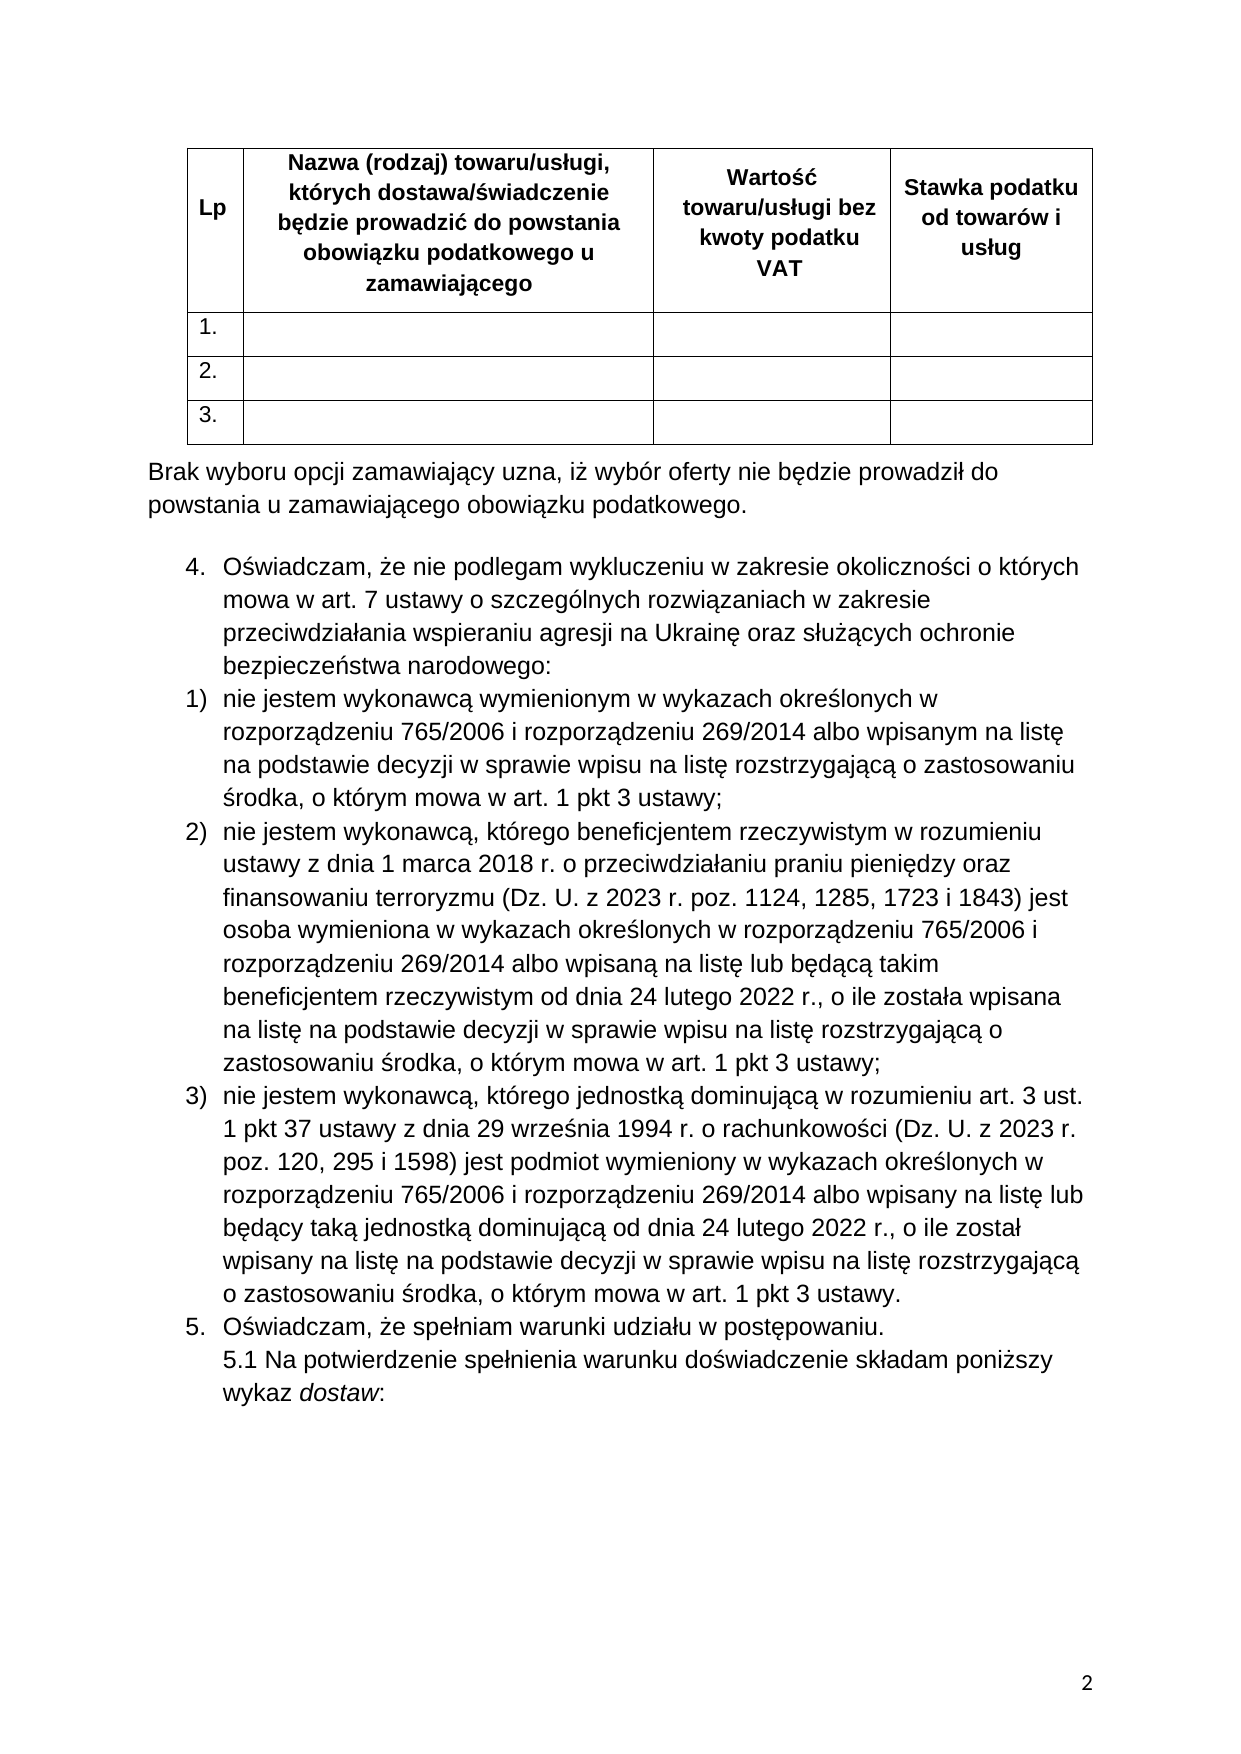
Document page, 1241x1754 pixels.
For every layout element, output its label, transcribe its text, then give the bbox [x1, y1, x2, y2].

list 5.1 Na potwierdzenie spełnienia warunku doświadczenie składam poniższy wykaz dostaw: [223, 1345, 1092, 1407]
table_cell [654, 401, 890, 443]
table_cell [244, 357, 653, 400]
list nie jestem wykonawcą wymienionym w wykazach określonych w rozporządzeniu 765/2006 i rozporządzeniu 269/2014 albo wpisanym na listę na podstawie decyzji w sprawie wpisu na listę rozstrzygającą o zastosowaniu środka, o którym mowa w art. 1 pkt 3 ustawy; [185, 684, 1092, 812]
table_header Stawka podatku od towarów i usług [891, 149, 1092, 312]
table_cell [244, 401, 653, 443]
table_cell [654, 357, 890, 400]
list Oświadczam, że nie podlegam wykluczeniu w zakresie okoliczności o których mowa w art. 7 ustawy o szczególnych rozwiązaniach w zakresie przeciwdziałania wspieraniu agresji na Ukrainę oraz służących ochronie bezpieczeństwa narodowego: [185, 552, 1092, 680]
list nie jestem wykonawcą, którego beneficjentem rzeczywistym w rozumieniu ustawy z dnia 1 marca 2018 r. o przeciwdziałaniu praniu pieniędzy oraz finansowaniu terroryzmu (Dz. U. z 2023 r. poz. 1124, 1285, 1723 i 1843) jest osoba wymieniona w wykazach określonych w rozporządzeniu 765/2006 i rozporządzeniu 269/2014 albo wpisaną na listę lub będącą takim beneficjentem rzeczywistym od dnia 24 lutego 2022 r., o ile została wpisana na listę na podstawie decyzji w sprawie wpisu na listę rozstrzygającą o zastosowaniu środka, o którym mowa w art. 1 pkt 3 ustawy; [185, 816, 1092, 1076]
table_header Wartość towaru/usługi bez kwoty podatku VAT [654, 149, 890, 312]
text Brak wyboru opcji zamawiający uzna, iż wybór oferty nie będzie prowadził do powstania u zamawiającego obowiązku podatkowego. [148, 457, 1092, 519]
table_header Lp. [188, 149, 243, 312]
table_cell [891, 401, 1092, 443]
table_cell [891, 313, 1092, 356]
table_header Nazwa (rodzaj) towaru/usługi, których dostawa/świadczenie będzie prowadzić do powstania obowiązku podatkowego u zamawiającego [244, 149, 653, 312]
table_cell 1. [188, 313, 243, 356]
table_cell [244, 313, 653, 356]
table_cell 3. [188, 401, 243, 443]
list Oświadczam, że spełniam warunki udziału w postępowaniu. [185, 1312, 1092, 1341]
table_cell 2. [188, 357, 243, 400]
table_cell [654, 313, 890, 356]
table_cell [891, 357, 1092, 400]
list nie jestem wykonawcą, którego jednostką dominującą w rozumieniu art. 3 ust. 1 pkt 37 ustawy z dnia 29 września 1994 r. o rachunkowości (Dz. U. z 2023 r. poz. 120, 295 i 1598) jest podmiot wymieniony w wykazach określonych w rozporządzeniu 765/2006 i rozporządzeniu 269/2014 albo wpisany na listę lub będący taką jednostką dominującą od dnia 24 lutego 2022 r., o ile został wpisany na listę na podstawie decyzji w sprawie wpisu na listę rozstrzygającą o zastosowaniu środka, o którym mowa w art. 1 pkt 3 ustawy. [185, 1081, 1092, 1307]
